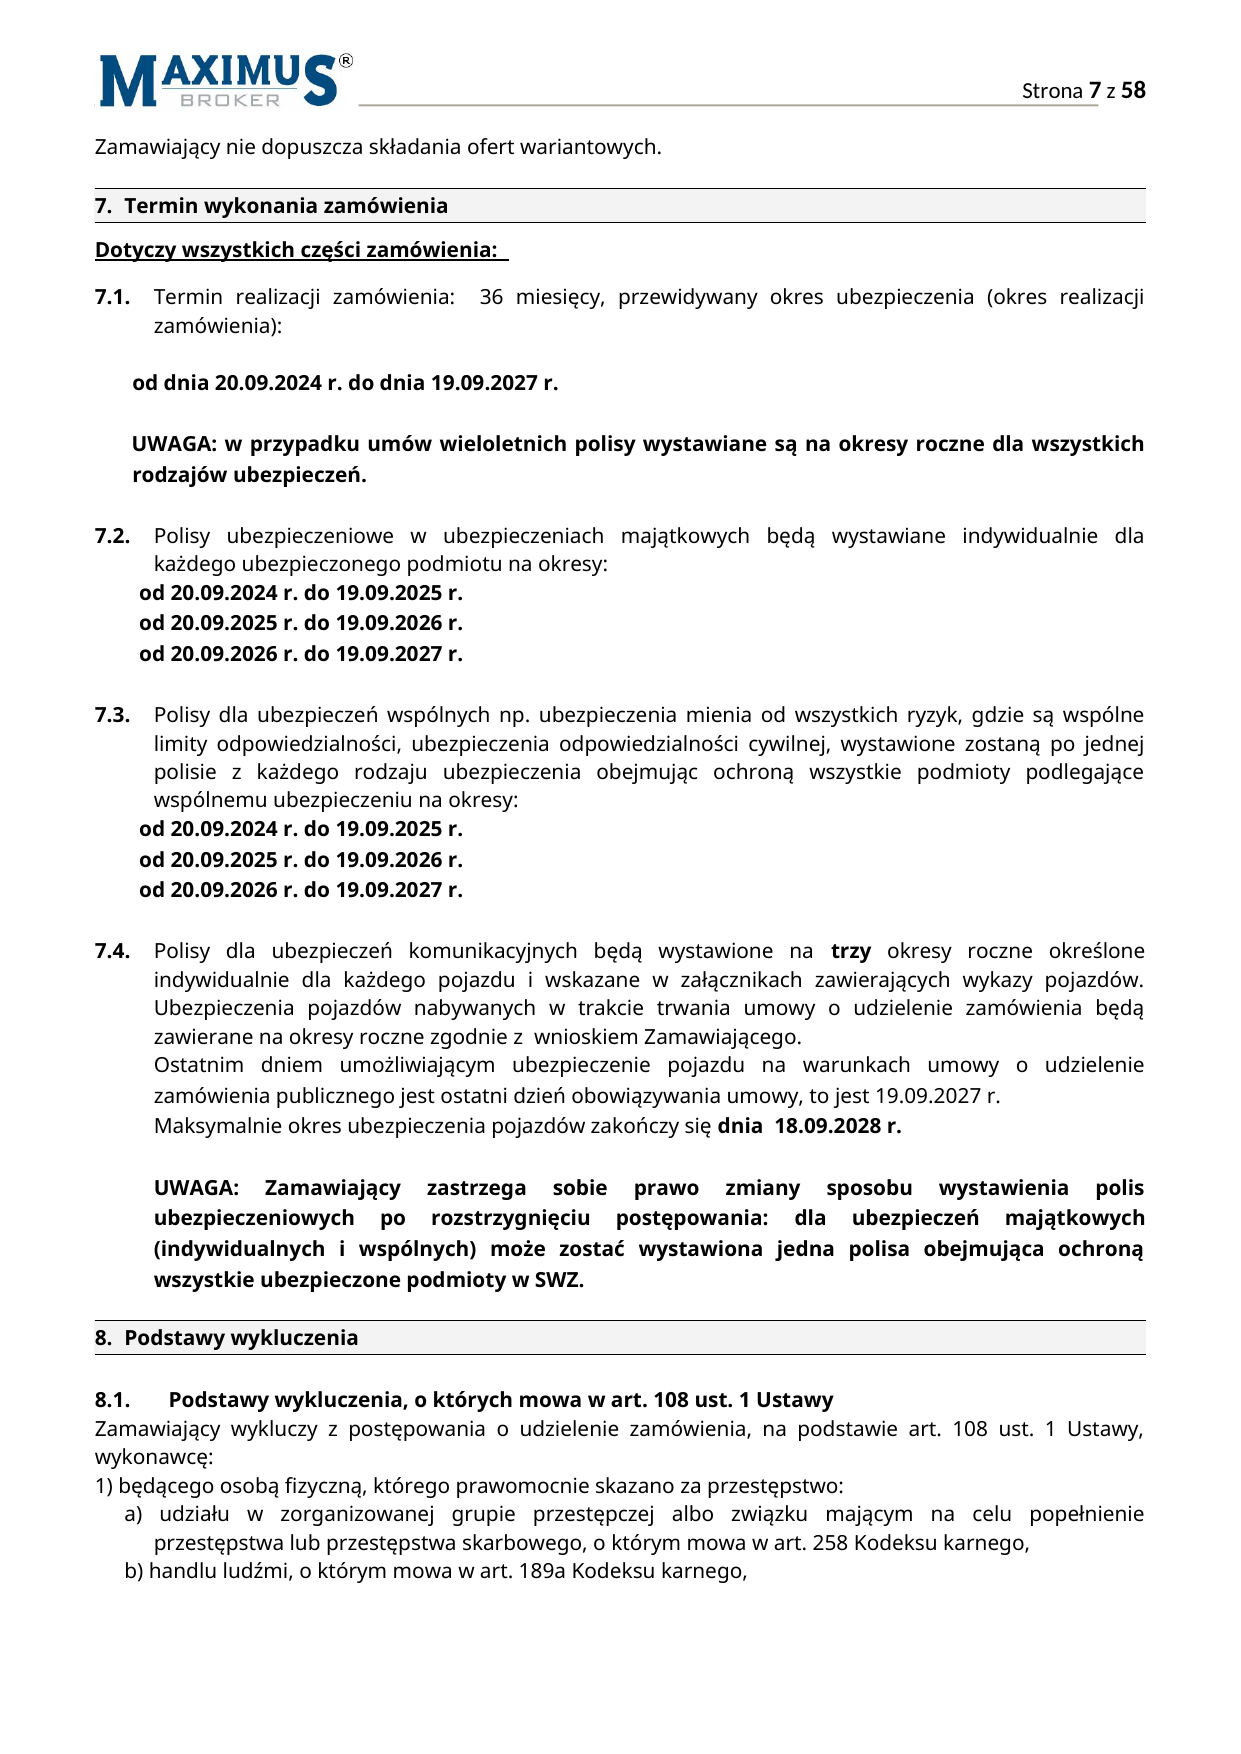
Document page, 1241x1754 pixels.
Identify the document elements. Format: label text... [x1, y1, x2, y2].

text UWAGA: Zamawiający zastrzega sobie prawo zmiany sposobu wystawienia polis ubezpieczeniowych po rozstrzygnięciu postępowania: dla ubezpieczeń majątkowych (indywidualnych i wspólnych) może zostać wystawiona jedna polisa obejmująca ochroną wszystkie ubezpieczone podmioty w SWZ. [153, 1173, 1146, 1293]
list Termin realizacji zamówienia: 36 miesięcy, przewidywany okres ubezpieczenia (okres realizacji zamówienia): [94, 282, 1146, 339]
text Zamawiający wykluczy z postępowania o udzielenie zamówienia, na podstawie art. 108 ust. 1 Ustawy, wykonawcę: [94, 1414, 1146, 1471]
text od 20.09.2025 r. do 19.09.2026 r. [139, 608, 1146, 637]
text b) handlu ludźmi, o którym mowa w art. 189a Kodeksu karnego, [124, 1556, 1146, 1585]
list Polisy ubezpieczeniowe w ubezpieczeniach majątkowych będą wystawiane indywidualnie dla każdego ubezpieczonego podmiotu na okresy: [94, 521, 1146, 578]
text od 20.09.2025 r. do 19.09.2026 r. [139, 845, 1146, 873]
text UWAGA: w przypadku umów wieloletnich polisy wystawiane są na okresy roczne dla wszystkich rodzajów ubezpieczeń. [124, 429, 1146, 488]
text od 20.09.2026 r. do 19.09.2027 r. [139, 875, 1146, 904]
picture [94, 50, 359, 111]
text 1) będącego osobą fizyczną, którego prawomocnie skazano za przestępstwo: [94, 1471, 1146, 1499]
list Podstawy wykluczenia, o których mowa w art. 108 ust. 1 Ustawy [94, 1386, 1146, 1414]
text Maksymalnie okres ubezpieczenia pojazdów zakończy się dnia 18.09.2028 r. [153, 1112, 1146, 1140]
list Polisy dla ubezpieczeń wspólnych np. ubezpieczenia mienia od wszystkich ryzyk, gdzie są wspólne limity odpowiedzialności, ubezpieczenia odpowiedzialności cywilnej, wystawione zostaną po jednej polisie z każdego rodzaju ubezpieczenia obejmując ochroną wszystkie podmioty podlegające wspólnemu ubezpieczeniu na okresy: [94, 700, 1146, 814]
text Zamawiający nie dopuszcza składania ofert wariantowych. [94, 132, 1146, 161]
text od 20.09.2024 r. do 19.09.2025 r. [139, 578, 1146, 606]
text Dotyczy wszystkich części zamówienia: [94, 235, 1146, 264]
subtitle Podstawy wykluczenia [94, 1321, 1146, 1355]
list Polisy dla ubezpieczeń komunikacyjnych będą wystawione na trzy okresy roczne określone indywidualnie dla każdego pojazdu i wskazane w załącznikach zawierających wykazy pojazdów. Ubezpieczenia pojazdów nabywanych w trakcie trwania umowy o udzielenie zamówienia będą zawierane na okresy roczne zgodnie z wnioskiem Zamawiającego. [94, 937, 1146, 1050]
text a) udziału w zorganizowanej grupie przestępczej albo związku mającym na celu popełnienie przestępstwa lub przestępstwa skarbowego, o którym mowa w art. 258 Kodeksu karnego, [124, 1499, 1146, 1556]
subtitle Termin wykonania zamówienia [94, 189, 1146, 223]
text od dnia 20.09.2024 r. do dnia 19.09.2027 r. [124, 368, 1146, 396]
text od 20.09.2024 r. do 19.09.2025 r. [139, 814, 1146, 842]
text od 20.09.2026 r. do 19.09.2027 r. [139, 639, 1146, 667]
text Ostatnim dniem umożliwiającym ubezpieczenie pojazdu na warunkach umowy o udzielenie zamówienia publicznego jest ostatni dzień obowiązywania umowy, to jest 19.09.2027 r. [153, 1050, 1146, 1109]
